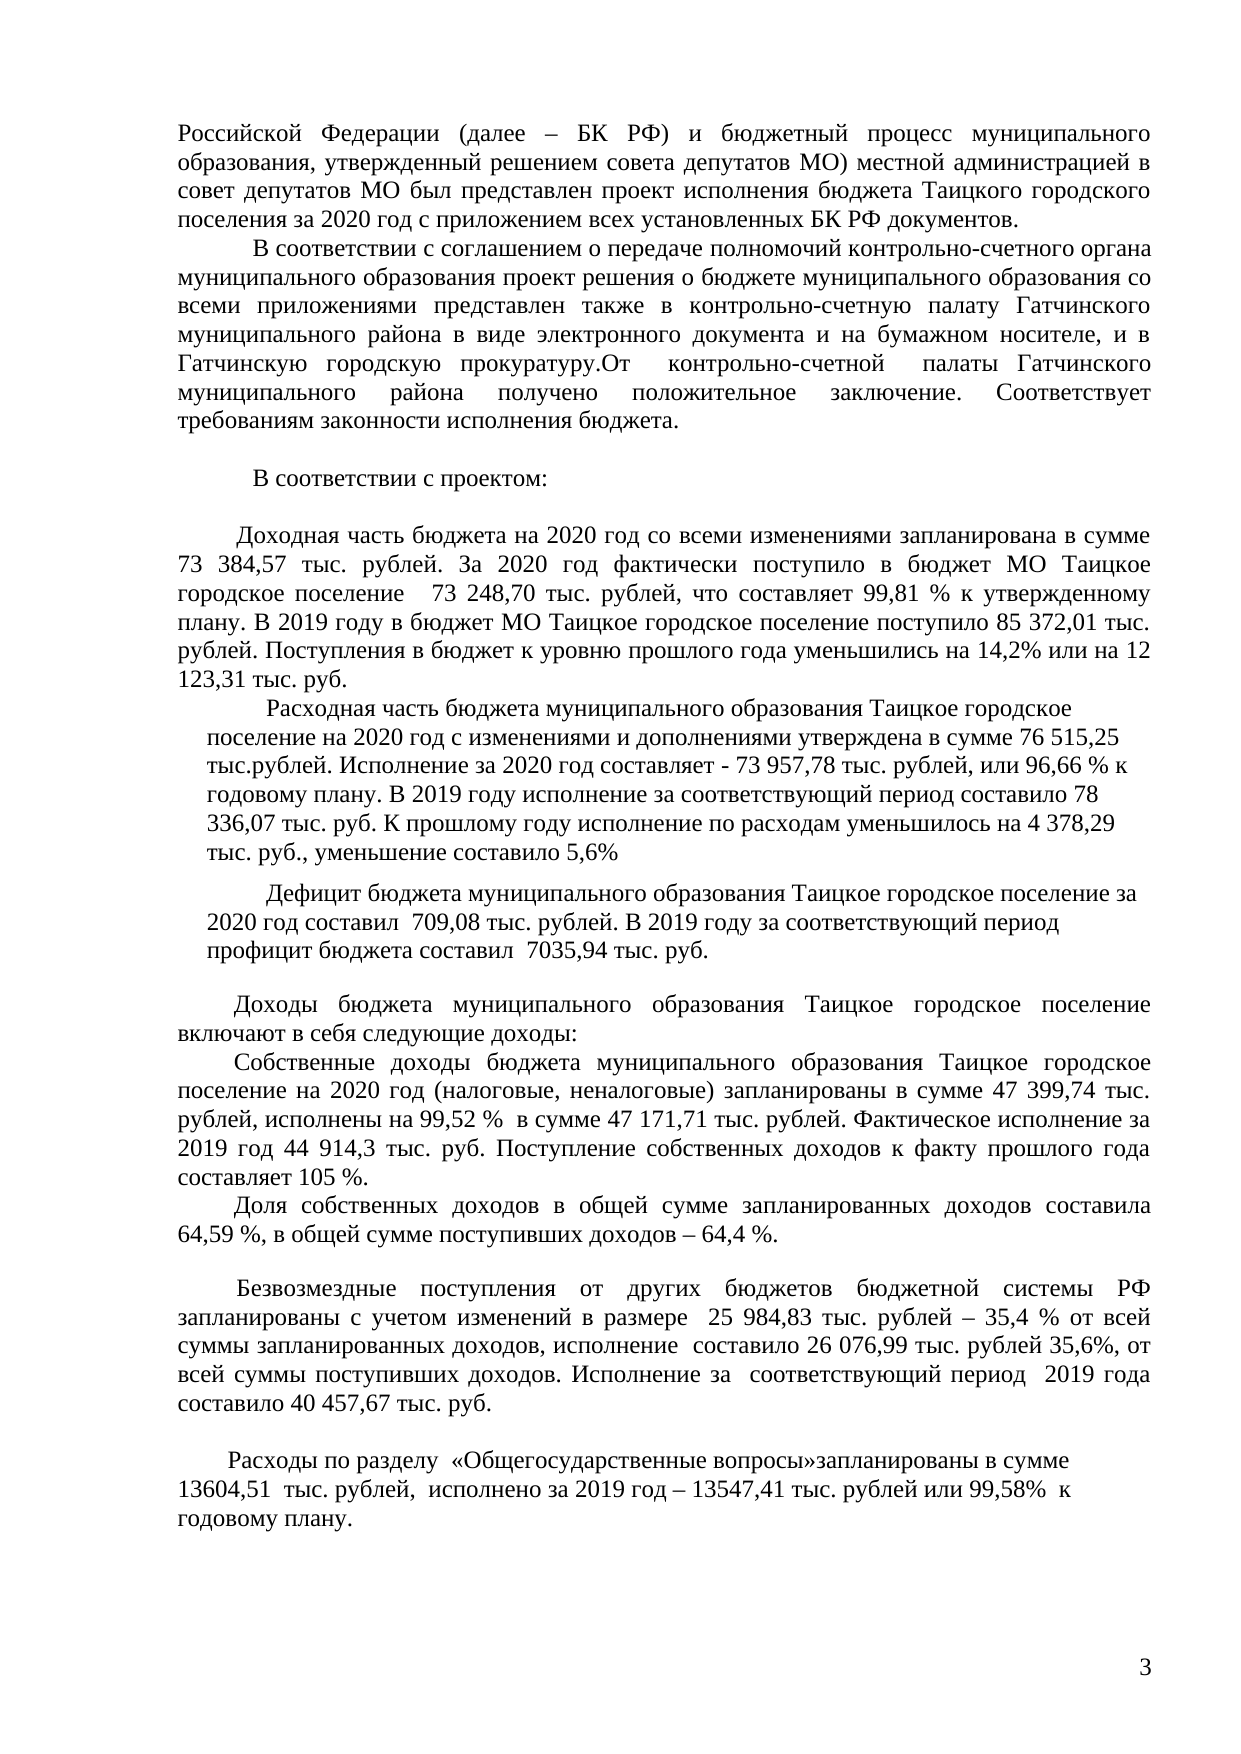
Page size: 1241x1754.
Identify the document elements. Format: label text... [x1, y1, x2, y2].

text Дефицит бюджета муниципального образования Таицкое городское поселение за 2020 год составил 709,08 тыс. рублей. В 2019 году за соответствующий период профицит бюджета составил 7035,94 тыс. руб. [207, 878, 1152, 964]
text В соответствии с соглашением о передаче полномочий контрольно-счетного органа муниципального образования проект решения о бюджете муниципального образования со всеми приложениями представлен также в контрольно-счетную палату Гатчинского муниципального района в виде электронного документа и на бумажном носителе, и в Гатчинскую городскую прокуратуру.От контрольно-счетной палаты Гатчинского муниципального района получено положительное заключение. Соответствует требованиям законности исполнения бюджета. [177, 233, 1152, 434]
text Доля собственных доходов в общей сумме запланированных доходов составила 64,59 %, в общей сумме поступивших доходов – 64,4 %. [177, 1191, 1152, 1248]
text Безвозмездные поступления от других бюджетов бюджетной системы РФ запланированы с учетом изменений в размере 25 984,83 тыс. рублей – 35,4 % от всей суммы запланированных доходов, исполнение составило 26 076,99 тыс. рублей 35,6%, от всей суммы поступивших доходов. Исполнение за соответствующий период 2019 года составило 40 457,67 тыс. руб. [177, 1273, 1152, 1417]
text В соответствии с проектом: [177, 463, 1152, 492]
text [177, 118, 1152, 233]
text Собственные доходы бюджета муниципального образования Таицкое городское поселение на 2020 год (налоговые, неналоговые) запланированы в сумме 47 399,74 тыс. рублей, исполнены на 99,52 % в сумме 47 171,71 тыс. рублей. Фактическое исполнение за 2019 год 44 914,3 тыс. руб. Поступление собственных доходов к факту прошлого года составляет 105 %. [177, 1047, 1152, 1191]
text Расходная часть бюджета муниципального образования Таицкое городское поселение на 2020 год с изменениями и дополнениями утверждена в сумме 76 515,25 тыс.рублей. Исполнение за 2020 год составляет - 73 957,78 тыс. рублей, или 96,66 % к годовому плану. В 2019 году исполнение за соответствующий период составило 78 336,07 тыс. руб. К прошлому году исполнение по расходам уменьшилось на 4 378,29 тыс. руб., уменьшение составило 5,6% [207, 693, 1152, 866]
text Доходная часть бюджета на 2020 год со всеми изменениями запланирована в сумме 73 384,57 тыс. рублей. За 2020 год фактически поступило в бюджет МО Таицкое городское поселение 73 248,70 тыс. рублей, что составляет 99,81 % к утвержденному плану. В 2019 году в бюджет МО Таицкое городское поселение поступило 85 372,01 тыс. рублей. Поступления в бюджет к уровню прошлого года уменьшились на 14,2% или на 12 123,31 тыс. руб. [177, 521, 1152, 693]
subtitle Расходы по разделу «Общегосударственные вопросы»запланированы в сумме 13604,51 тыс. рублей, исполнено за 2019 год – 13547,41 тыс. рублей или 99,58% к годовому плану. [177, 1446, 1152, 1532]
text Доходы бюджета муниципального образования Таицкое городское поселение включают в себя следующие доходы: [177, 989, 1152, 1047]
